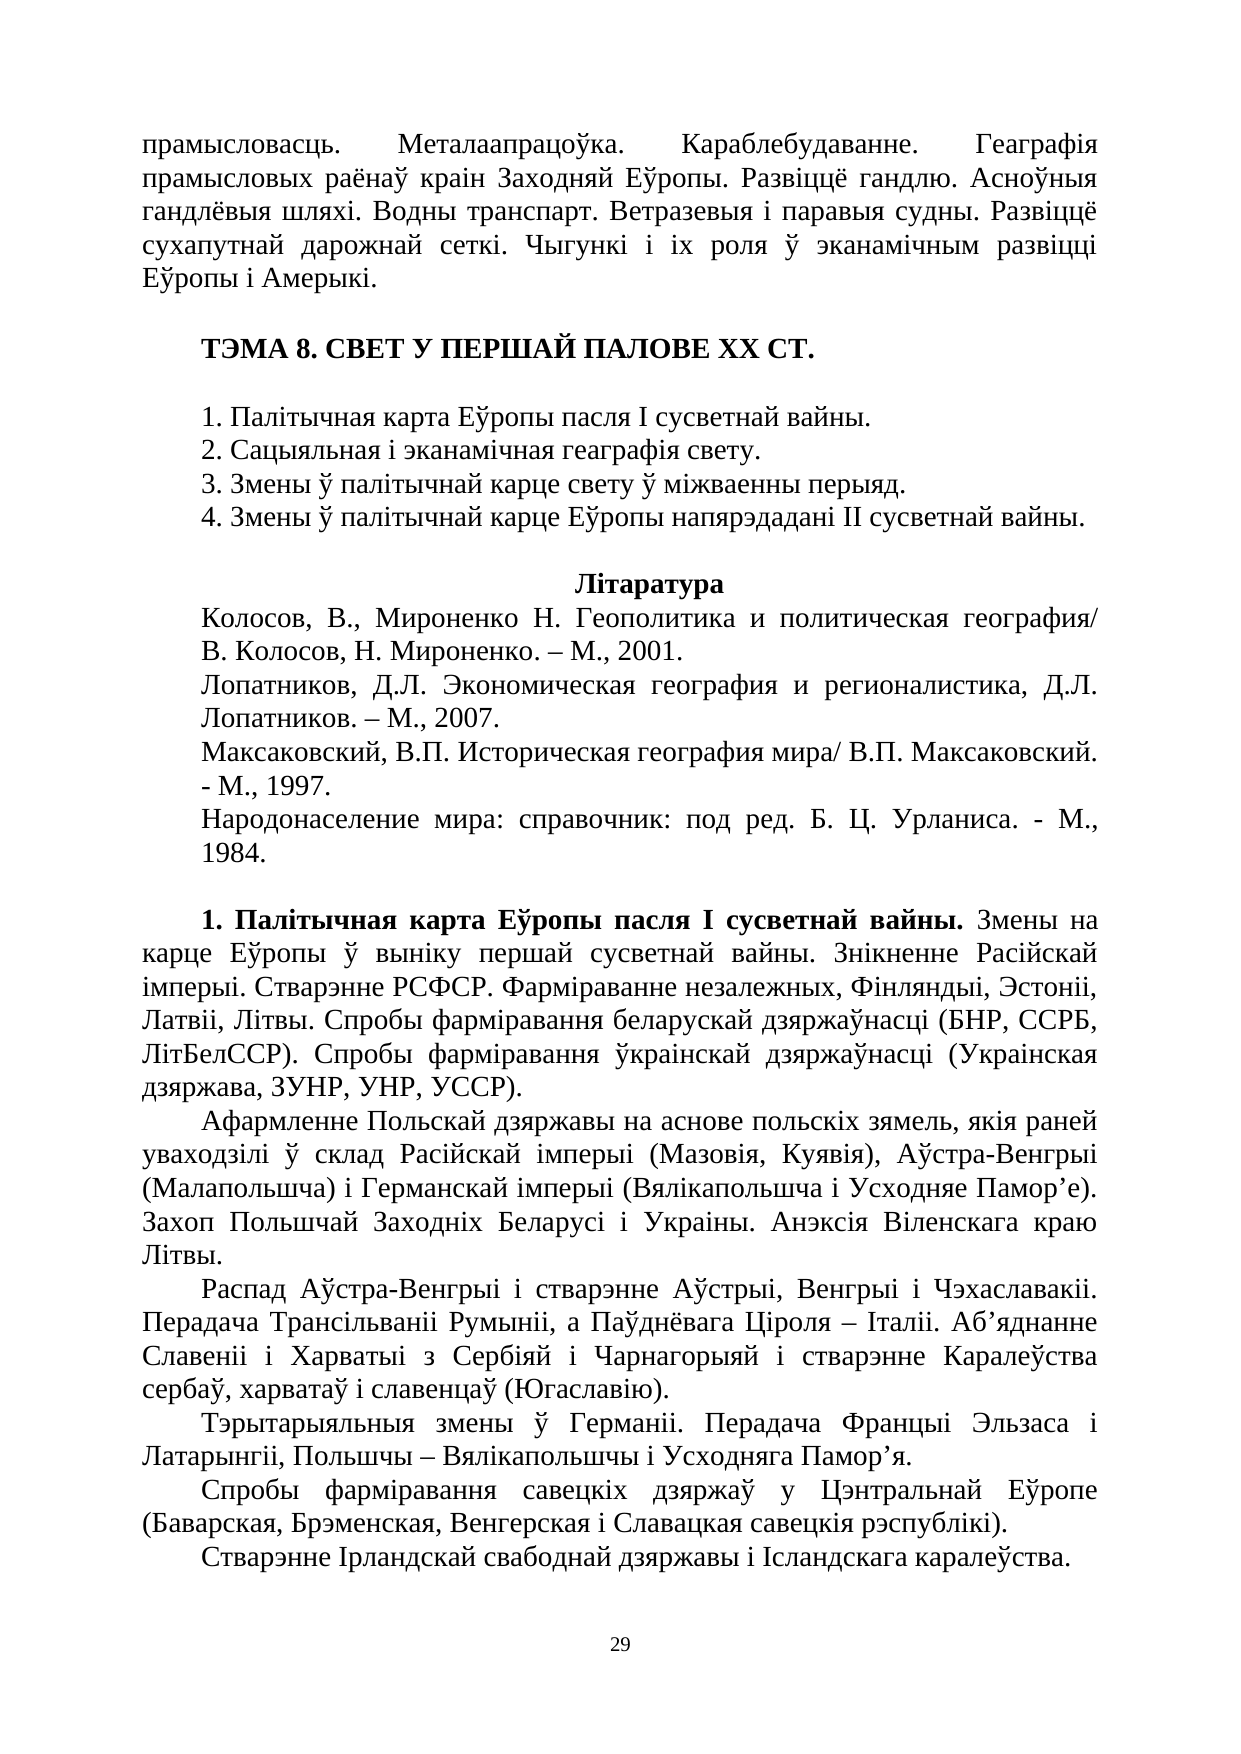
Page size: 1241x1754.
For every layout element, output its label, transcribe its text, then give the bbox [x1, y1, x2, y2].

text Спробы фарміравання савецкіх дзяржаў у Цэнтральнай Еўропе (Баварская, Брэменская, Венгерская і Славацкая савецкія рэспублікі). [142, 1472, 1098, 1539]
text 1. Палітычная карта Еўропы пасля І сусветнай вайны. Змены на карце Еўропы ў выніку першай сусветнай вайны. Знікненне Расійскай імперыі. Стварэнне РСФСР. Фарміраванне незалежных, Фінляндыі, Эстоніі, Латвіі, Літвы. Спробы фарміравання беларускай дзяржаўнасці (БНР, ССРБ, ЛітБелССР). Спробы фарміравання ўкраінскай дзяржаўнасці (Украінская дзяржава, ЗУНР, УНР, УССР). [142, 902, 1098, 1103]
text Стварэнне Ірландскай свабоднай дзяржавы і Ісландскага каралеўства. [142, 1539, 1098, 1573]
subtitle ТЭМА 8. СВЕТ У ПЕРШАЙ ПАЛОВЕ ХХ СТ. [142, 332, 1098, 365]
text 3. Змены ў палітычнай карце свету ў міжваенны перыяд. [142, 466, 1098, 499]
text Колосов, В., Мироненко Н. Геополитика и политическая география/ В. Колосов, Н. Мироненко. – М., 2001. [201, 600, 1098, 667]
text Літаратура [142, 566, 1098, 600]
text Тэрытарыяльныя змены ў Германіі. Перадача Францыі Эльзаса і Латарынгіі, Польшчы – Вялікапольшчы і Усходняга Памор’я. [142, 1405, 1098, 1472]
text Лопатников, Д.Л. Экономическая география и регионалистика, Д.Л. Лопатников. – М., 2007. [201, 667, 1098, 734]
text Афармленне Польскай дзяржавы на аснове польскіх зямель, якія раней уваходзілі ў склад Расійскай імперыі (Мазовія, Куявія), Аўстра-Венгрыі (Малапольшча) і Германскай імперыі (Вялікапольшча і Усходняе Памор’е). Захоп Польшчай Заходніх Беларусі і Украіны. Анэксія Віленскага краю Літвы. [142, 1103, 1098, 1271]
text Распад Аўстра-Венгрыі і стварэнне Аўстрыі, Венгрыі і Чэхаславакіі. Перадача Трансільваніі Румыніі, а Паўднёвага Ціроля – Італіі. Аб’яднанне Славеніі і Харватыі з Сербіяй і Чарнагорыяй і стварэнне Каралеўства сербаў, харватаў і славенцаў (Югаславію). [142, 1271, 1098, 1405]
text 2. Сацыяльная і эканамічная геаграфія свету. [142, 432, 1098, 466]
text Народонаселение мира: справочник: под ред. Б. Ц. Урланиса. - М., 1984. [201, 801, 1098, 868]
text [142, 126, 1098, 294]
text Максаковский, В.П. Историческая география мира/ В.П. Максаковский. - М., 1997. [201, 734, 1098, 801]
text 1. Палітычная карта Еўропы пасля І сусветнай вайны. [142, 399, 1098, 432]
text 4. Змены ў палітычнай карце Еўропы напярэдадані ІІ сусветнай вайны. [142, 499, 1098, 533]
